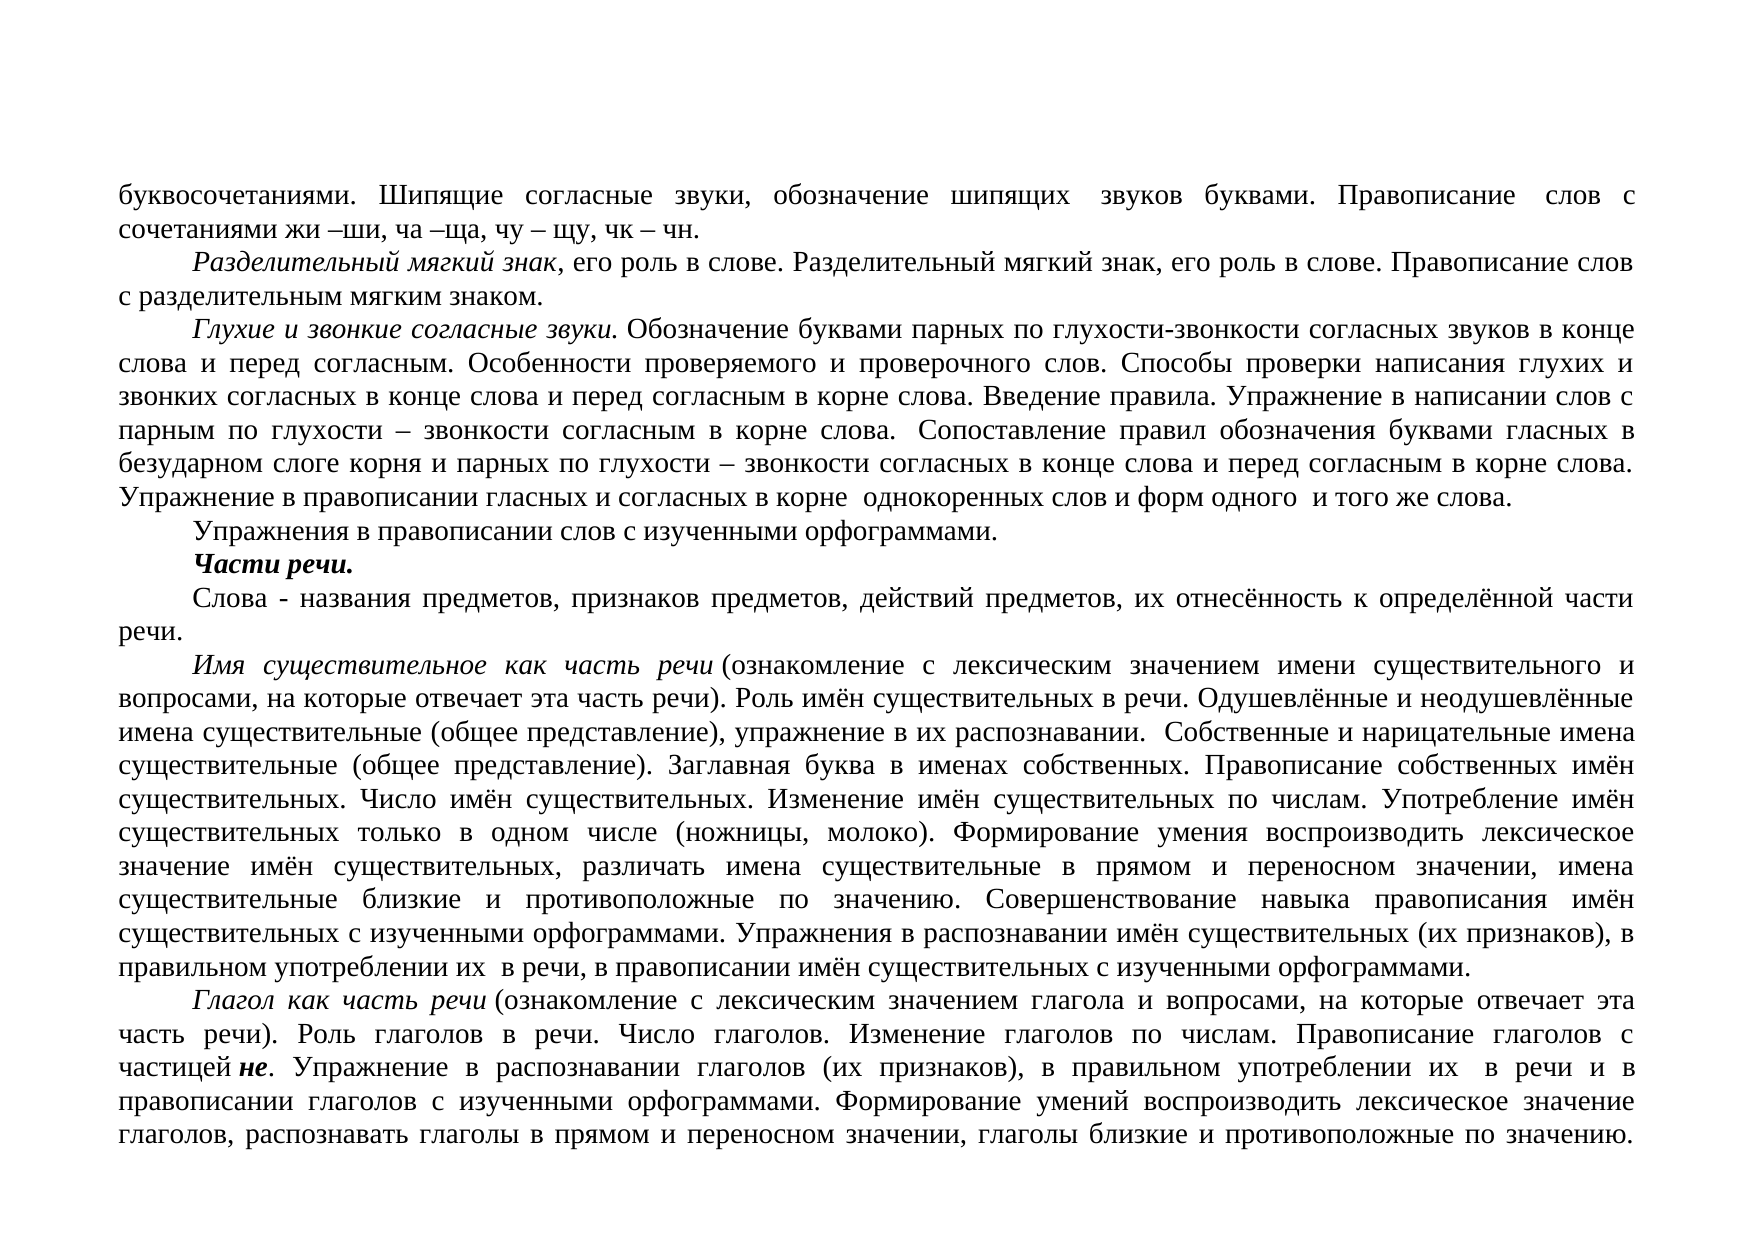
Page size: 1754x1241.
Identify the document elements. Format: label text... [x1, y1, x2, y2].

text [118, 982, 1636, 1150]
text Разделительный мягкий знак, его роль в слове. Разделительный мягкий знак, его роль в слове. Правописание слов с разделительным мягким знаком. [118, 244, 1636, 311]
text Упражнения в правописании слов с изученными орфограммами. [118, 513, 1636, 546]
text Имя существительное как часть речи (ознакомление с лексическим значением имени существительного и вопросами, на которые отвечает эта часть речи). Роль имён существительных в речи. Одушевлённые и неодушевлённые имена существительные (общее представление), упражнение в их распознавании. Собственные и нарицательные имена существительные (общее представление). Заглавная буква в именах собственных. Правописание собственных имён существительных. Число имён существительных. Изменение имён существительных по числам. Употребление имён существительных только в одном числе (ножницы, молоко). Формирование умения воспроизводить лексическое значение имён существительных, различать имена существительные в прямом и переносном значении, имена существительные близкие и противоположные по значению. Совершенствование навыка правописания имён существительных с изученными орфограммами. Упражнения в распознавании имён существительных (их признаков), в правильном употреблении их в речи, в правописании имён существительных с изученными орфограммами. [118, 647, 1636, 982]
text Части речи. [118, 546, 1636, 580]
text Глухие и звонкие согласные звуки. Обозначение буквами парных по глухости-звонкости согласных звуков в конце слова и перед согласным. Особенности проверяемого и проверочного слов. Способы проверки написания глухих и звонких согласных в конце слова и перед согласным в корне слова. Введение правила. Упражнение в написании слов с парным по глухости – звонкости согласным в корне слова. Сопоставление правил обозначения буквами гласных в безударном слоге корня и парных по глухости – звонкости согласных в конце слова и перед согласным в корне слова. Упражнение в правописании гласных и согласных в корне однокоренных слов и форм одного и того же слова. [118, 311, 1636, 513]
text Слова - названия предметов, признаков предметов, действий предметов, их отнесённость к определённой части речи. [118, 580, 1636, 647]
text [118, 177, 1636, 244]
